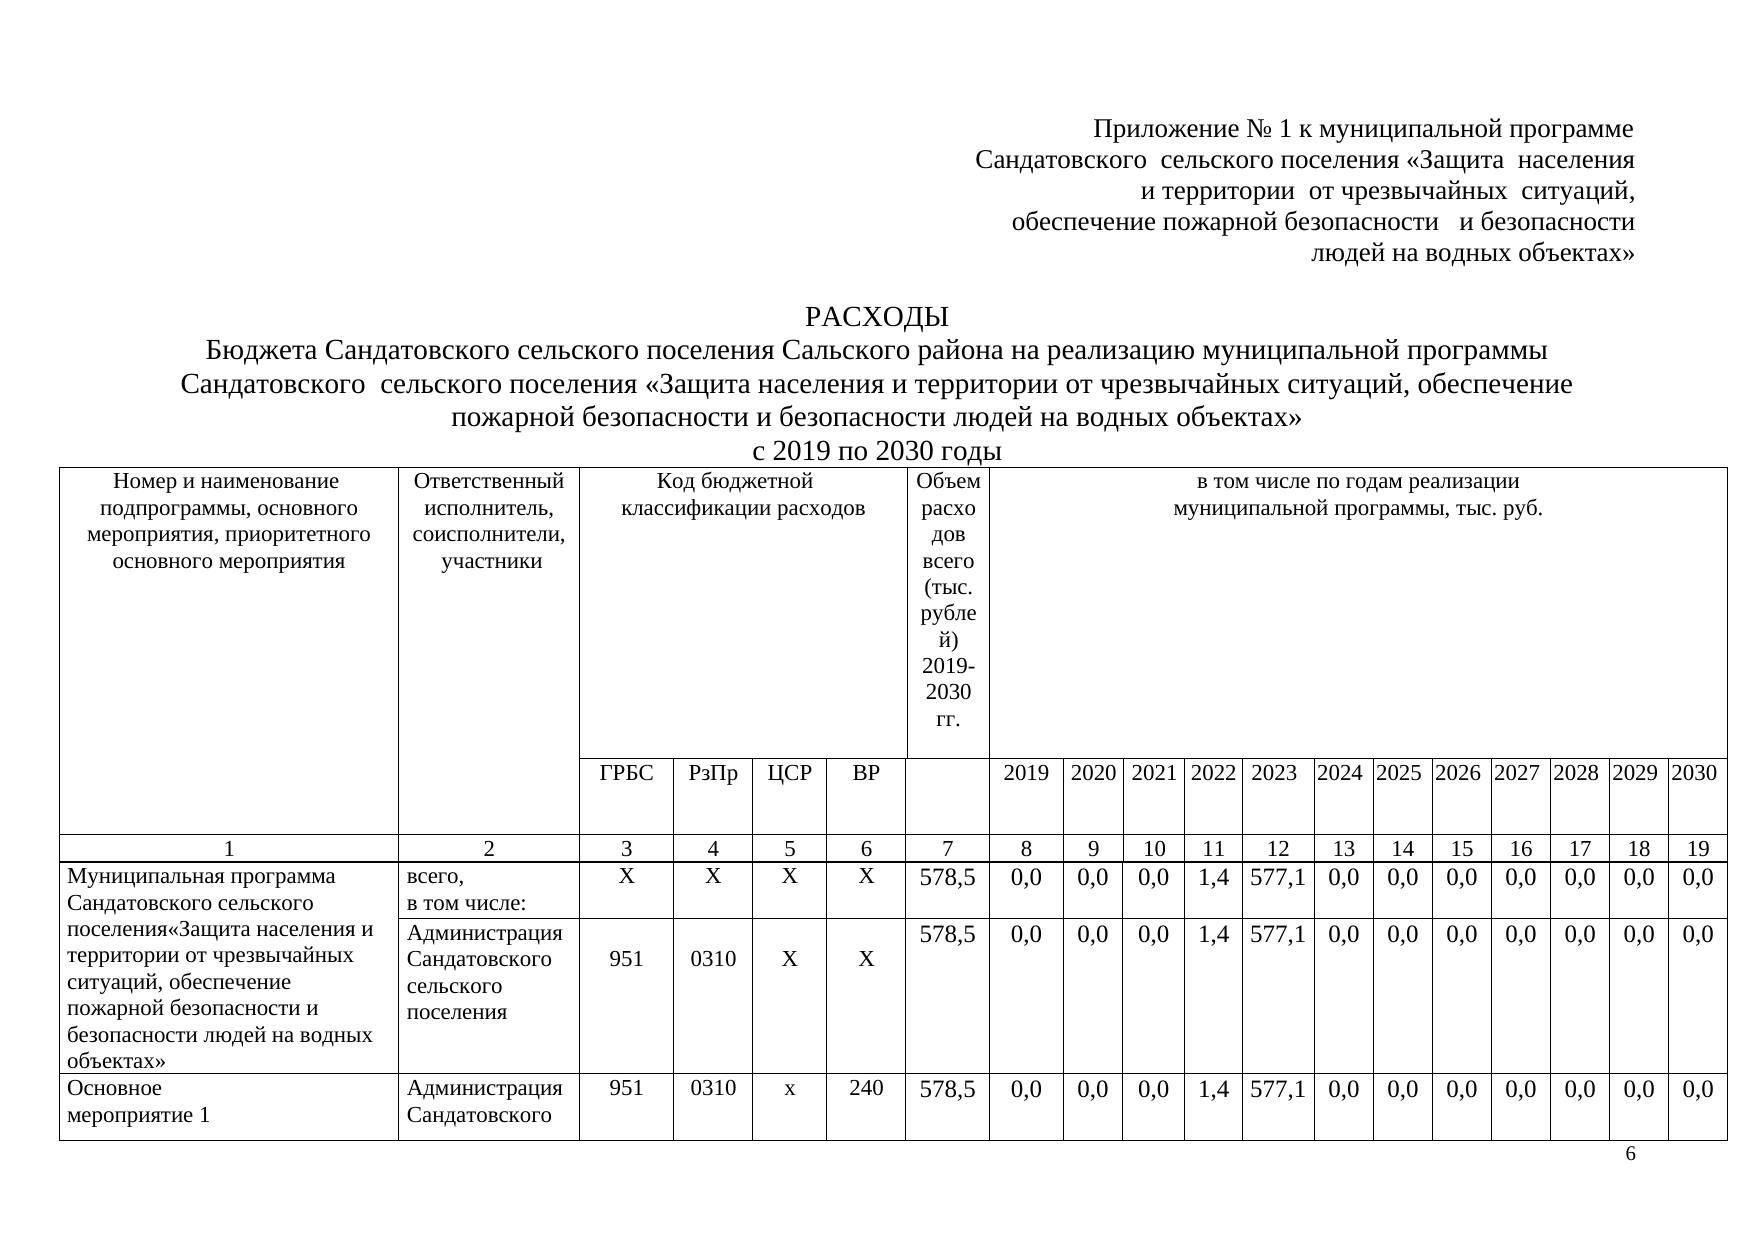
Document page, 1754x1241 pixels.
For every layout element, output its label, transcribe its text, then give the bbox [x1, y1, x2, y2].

table_cell х [753, 1074, 826, 1140]
table_cell 0,0 [990, 1074, 1063, 1140]
table_cell Муниципальная программа Сандатовского сельского поселения«Защита населения и территории от чрезвычайных ситуаций, обеспечение пожарной безопасности и безопасности людей на водных объектах» [60, 863, 398, 1073]
table_cell 0,0 [1123, 863, 1184, 918]
table_cell 17 [1551, 835, 1609, 861]
table_cell 578,5 [906, 1074, 989, 1140]
table_cell 951 [580, 919, 673, 1073]
table_cell 0,0 [1610, 919, 1668, 1073]
text Приложение № 1 к муниципальной программе Сандатовского сельского поселения «Защита населения [118, 112, 1636, 174]
table_cell 13 [1315, 835, 1373, 861]
table_cell 0,0 [1433, 863, 1491, 918]
table_cell 0,0 [1374, 863, 1432, 918]
text Бюджета Сандатовского сельского поселения Сальского района на реализацию муниципальной программы Сандатовского сельского поселения «Защита населения и территории от чрезвычайных ситуаций, обеспечение пожарной безопасности и безопасности людей на водных объектах» [118, 332, 1636, 433]
table_cell всего, в том числе: [399, 863, 579, 918]
table_cell 0,0 [990, 863, 1063, 918]
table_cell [60, 1074, 398, 1140]
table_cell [399, 1074, 579, 1140]
table_header Код бюджетной классификации расходов [580, 468, 907, 757]
table_cell 0,0 [1433, 1074, 1491, 1140]
table_cell X [827, 919, 905, 1073]
table_cell 3 [580, 835, 673, 861]
text РАСХОДЫ [118, 299, 1636, 332]
table_cell 578,5 [906, 863, 989, 918]
table_cell РзПр [674, 759, 752, 834]
table_cell 0,0 [1315, 1074, 1373, 1140]
table_cell Администрация Сандатовского сельского поселения [399, 919, 579, 1073]
table_header в том числе по годам реализации муниципальной программы, тыс. руб. [990, 468, 1727, 757]
table_cell 19 [1669, 835, 1727, 861]
table_cell 6 [827, 835, 905, 861]
table_cell 2030 [1669, 759, 1727, 834]
table_cell [906, 759, 989, 834]
table_cell 1,4 [1185, 919, 1242, 1073]
table_cell 0,0 [1551, 1074, 1609, 1140]
table_cell 2023 [1243, 759, 1314, 834]
table_cell 0,0 [1669, 919, 1727, 1073]
text людей на водных объектах» [118, 237, 1636, 268]
table_cell 240 [827, 1074, 905, 1140]
table_cell 0,0 [1492, 863, 1550, 918]
table_header Номер и наименование подпрограммы, основного мероприятия, приоритетного основного мероприятия [60, 468, 398, 834]
table_cell 15 [1433, 835, 1491, 861]
table_cell 0,0 [1315, 919, 1373, 1073]
table_cell 0,0 [1669, 863, 1727, 918]
table_cell 2028 [1551, 759, 1609, 834]
table_cell 0,0 [1669, 1074, 1727, 1140]
table_cell 0,0 [1123, 1074, 1184, 1140]
table_cell 0,0 [1433, 919, 1491, 1073]
table_cell 0,0 [1374, 1074, 1432, 1140]
text обеспечение пожарной безопасности и безопасности [118, 205, 1636, 237]
table_cell X [580, 863, 673, 918]
table_cell 2024 [1315, 759, 1373, 834]
table_cell 0,0 [1064, 1074, 1122, 1140]
table_cell 951 [580, 1074, 673, 1140]
table_cell 1,4 [1185, 1074, 1242, 1140]
table_cell ВР [827, 759, 905, 834]
table_cell 0,0 [1551, 919, 1609, 1073]
table_cell 11 [1185, 835, 1242, 861]
table_cell 14 [1374, 835, 1432, 861]
table_cell 577,1 [1243, 919, 1314, 1073]
table_cell 0,0 [1551, 863, 1609, 918]
table_header Объем расходов всего (тыс. рублей) 2019-2030 гг. [908, 468, 989, 757]
table_cell 0,0 [1315, 863, 1373, 918]
table_cell 2019 [990, 759, 1063, 834]
table_cell 12 [1243, 835, 1314, 861]
table_cell 578,5 [906, 919, 989, 1073]
table_cell 577,1 [1243, 863, 1314, 918]
table_cell 0,0 [1610, 1074, 1668, 1140]
table_cell 18 [1610, 835, 1668, 861]
table_cell X [827, 863, 905, 918]
table_cell 1,4 [1185, 863, 1242, 918]
table_cell 0,0 [1492, 919, 1550, 1073]
table_cell 0,0 [990, 919, 1063, 1073]
table_cell 4 [674, 835, 752, 861]
table_cell 2020 [1064, 759, 1123, 834]
table_cell 2026 [1433, 759, 1491, 834]
table_cell 2025 [1374, 759, 1432, 834]
table_cell X [753, 919, 826, 1073]
table_cell 577,1 [1243, 1074, 1314, 1140]
text и территории от чрезвычайных ситуаций, [118, 174, 1636, 205]
table_cell 9 [1064, 835, 1123, 861]
table_cell 5 [753, 835, 826, 861]
table_cell X [753, 863, 826, 918]
table_cell 0310 [674, 1074, 752, 1140]
table_cell 16 [1492, 835, 1550, 861]
table_cell 10 [1124, 835, 1184, 861]
table_cell 0,0 [1492, 1074, 1550, 1140]
table_cell ЦСР [753, 759, 826, 834]
table_cell 0310 [674, 919, 752, 1073]
table_cell 2029 [1610, 759, 1668, 834]
table_cell 0,0 [1123, 919, 1184, 1073]
table_cell 0,0 [1610, 863, 1668, 918]
table_cell ГРБС [580, 759, 673, 834]
table_cell 0,0 [1064, 863, 1122, 918]
table_cell X [674, 863, 752, 918]
text с 2019 по 2030 годы [118, 433, 1636, 467]
table_cell 2 [399, 835, 579, 861]
table_cell 1 [60, 835, 398, 861]
table_cell 2027 [1492, 759, 1550, 834]
table_header Ответственный исполнитель, соисполнители, участники [399, 468, 579, 834]
table_cell 8 [990, 835, 1063, 861]
table_cell 7 [906, 835, 989, 861]
table_cell 2021 [1124, 759, 1184, 834]
table_cell 2022 [1185, 759, 1242, 834]
table_cell 0,0 [1374, 919, 1432, 1073]
table_cell 0,0 [1064, 919, 1122, 1073]
